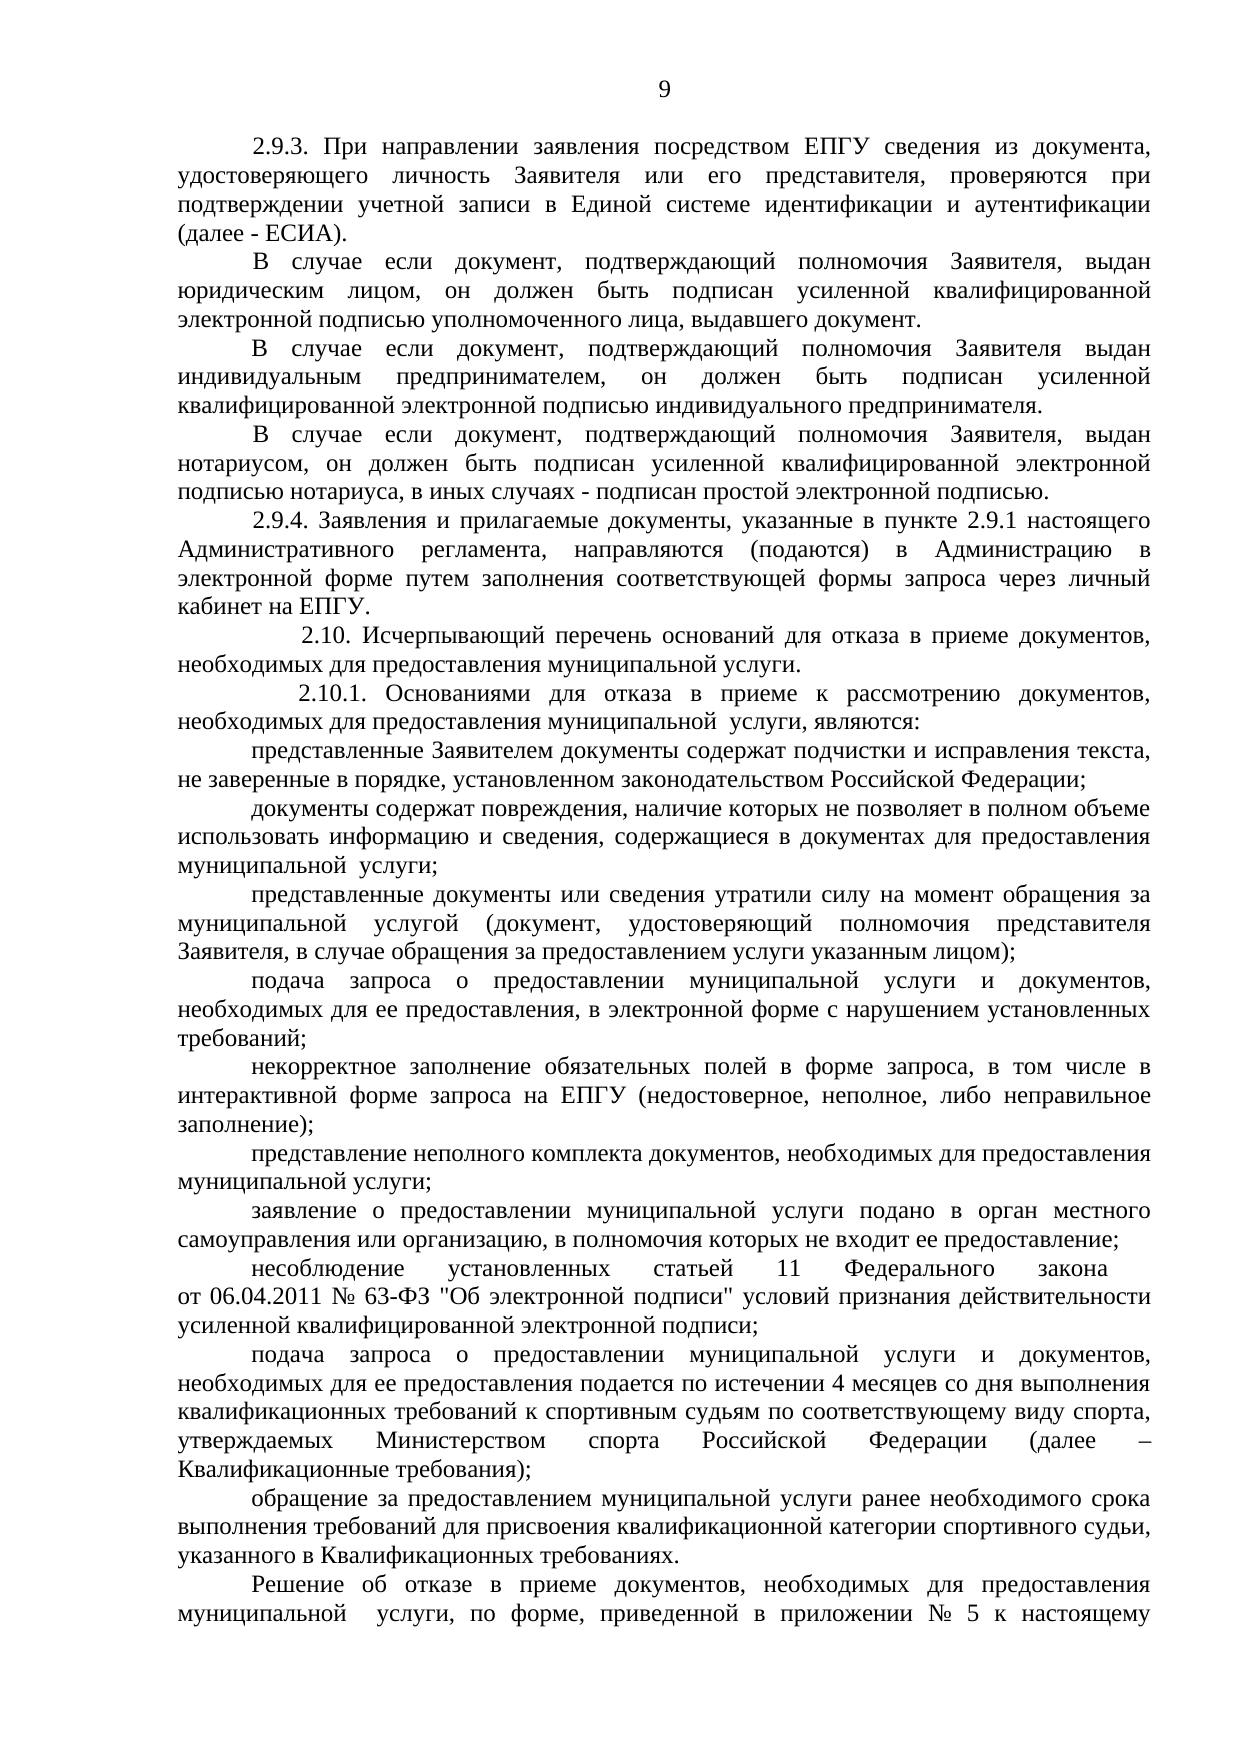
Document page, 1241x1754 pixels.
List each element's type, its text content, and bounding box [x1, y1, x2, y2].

text некорректное заполнение обязательных полей в форме запроса, в том числе в интерактивной форме запроса на ЕПГУ (недостоверное, неполное, либо неправильное заполнение); [177, 1051, 1152, 1138]
text В случае если документ, подтверждающий полномочия Заявителя выдан индивидуальным предпринимателем, он должен быть подписан усиленной квалифицированной электронной подписью индивидуального предпринимателя. [177, 333, 1152, 419]
text В случае если документ, подтверждающий полномочия Заявителя, выдан нотариусом, он должен быть подписан усиленной квалифицированной электронной подписью нотариуса, в иных случаях - подписан простой электронной подписью. [177, 419, 1152, 505]
text 2.10.1. Основаниями для отказа в приеме к рассмотрению документов, необходимых для предоставления муниципальной услуги, являются: [177, 678, 1152, 735]
text заявление о предоставлении муниципальной услуги подано в орган местного самоуправления или организацию, в полномочия которых не входит ее предоставление; [177, 1195, 1152, 1253]
text несоблюдение установленных статьей 11 Федерального закона от 06.04.2011 № 63-ФЗ "Об электронной подписи" условий признания действительности усиленной квалифицированной электронной подписи; [177, 1253, 1152, 1339]
text представление неполного комплекта документов, необходимых для предоставления муниципальной услуги; [177, 1138, 1152, 1195]
text подача запроса о предоставлении муниципальной услуги и документов, необходимых для ее предоставления подается по истечении 4 месяцев со дня выполнения квалификационных требований к спортивным судьям по соответствующему виду спорта, утверждаемых Министерством спорта Российской Федерации (далее – Квалификационные требования); [177, 1339, 1152, 1483]
text В случае если документ, подтверждающий полномочия Заявителя, выдан юридическим лицом, он должен быть подписан усиленной квалифицированной электронной подписью уполномоченного лица, выдавшего документ. [177, 246, 1152, 333]
text обращение за предоставлением муниципальной услуги ранее необходимого срока выполнения требований для присвоения квалификационной категории спортивного судьи, указанного в Квалификационных требованиях. [177, 1483, 1152, 1569]
text представленные Заявителем документы содержат подчистки и исправления текста, не заверенные в порядке, установленном законодательством Российской Федерации; [177, 735, 1152, 793]
text 2.9.4. Заявления и прилагаемые документы, указанные в пункте 2.9.1 настоящего Административного регламента, направляются (подаются) в Администрацию в электронной форме путем заполнения соответствующей формы запроса через личный кабинет на ЕПГУ. [177, 505, 1152, 620]
text документы содержат повреждения, наличие которых не позволяет в полном объеме использовать информацию и сведения, содержащиеся в документах для предоставления муниципальной услуги; [177, 793, 1152, 879]
subtitle 2.10. Исчерпывающий перечень оснований для отказа в приеме документов, необходимых для предоставления муниципальной услуги. [177, 620, 1152, 678]
text 2.9.3. При направлении заявления посредством ЕПГУ сведения из документа, удостоверяющего личность Заявителя или его представителя, проверяются при подтверждении учетной записи в Единой системе идентификации и аутентификации (далее - ЕСИА). [177, 131, 1152, 246]
text представленные документы или сведения утратили силу на момент обращения за муниципальной услугой (документ, удостоверяющий полномочия представителя Заявителя, в случае обращения за предоставлением услуги указанным лицом); [177, 879, 1152, 965]
text подача запроса о предоставлении муниципальной услуги и документов, необходимых для ее предоставления, в электронной форме с нарушением установленных требований; [177, 965, 1152, 1051]
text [177, 1569, 1152, 1626]
